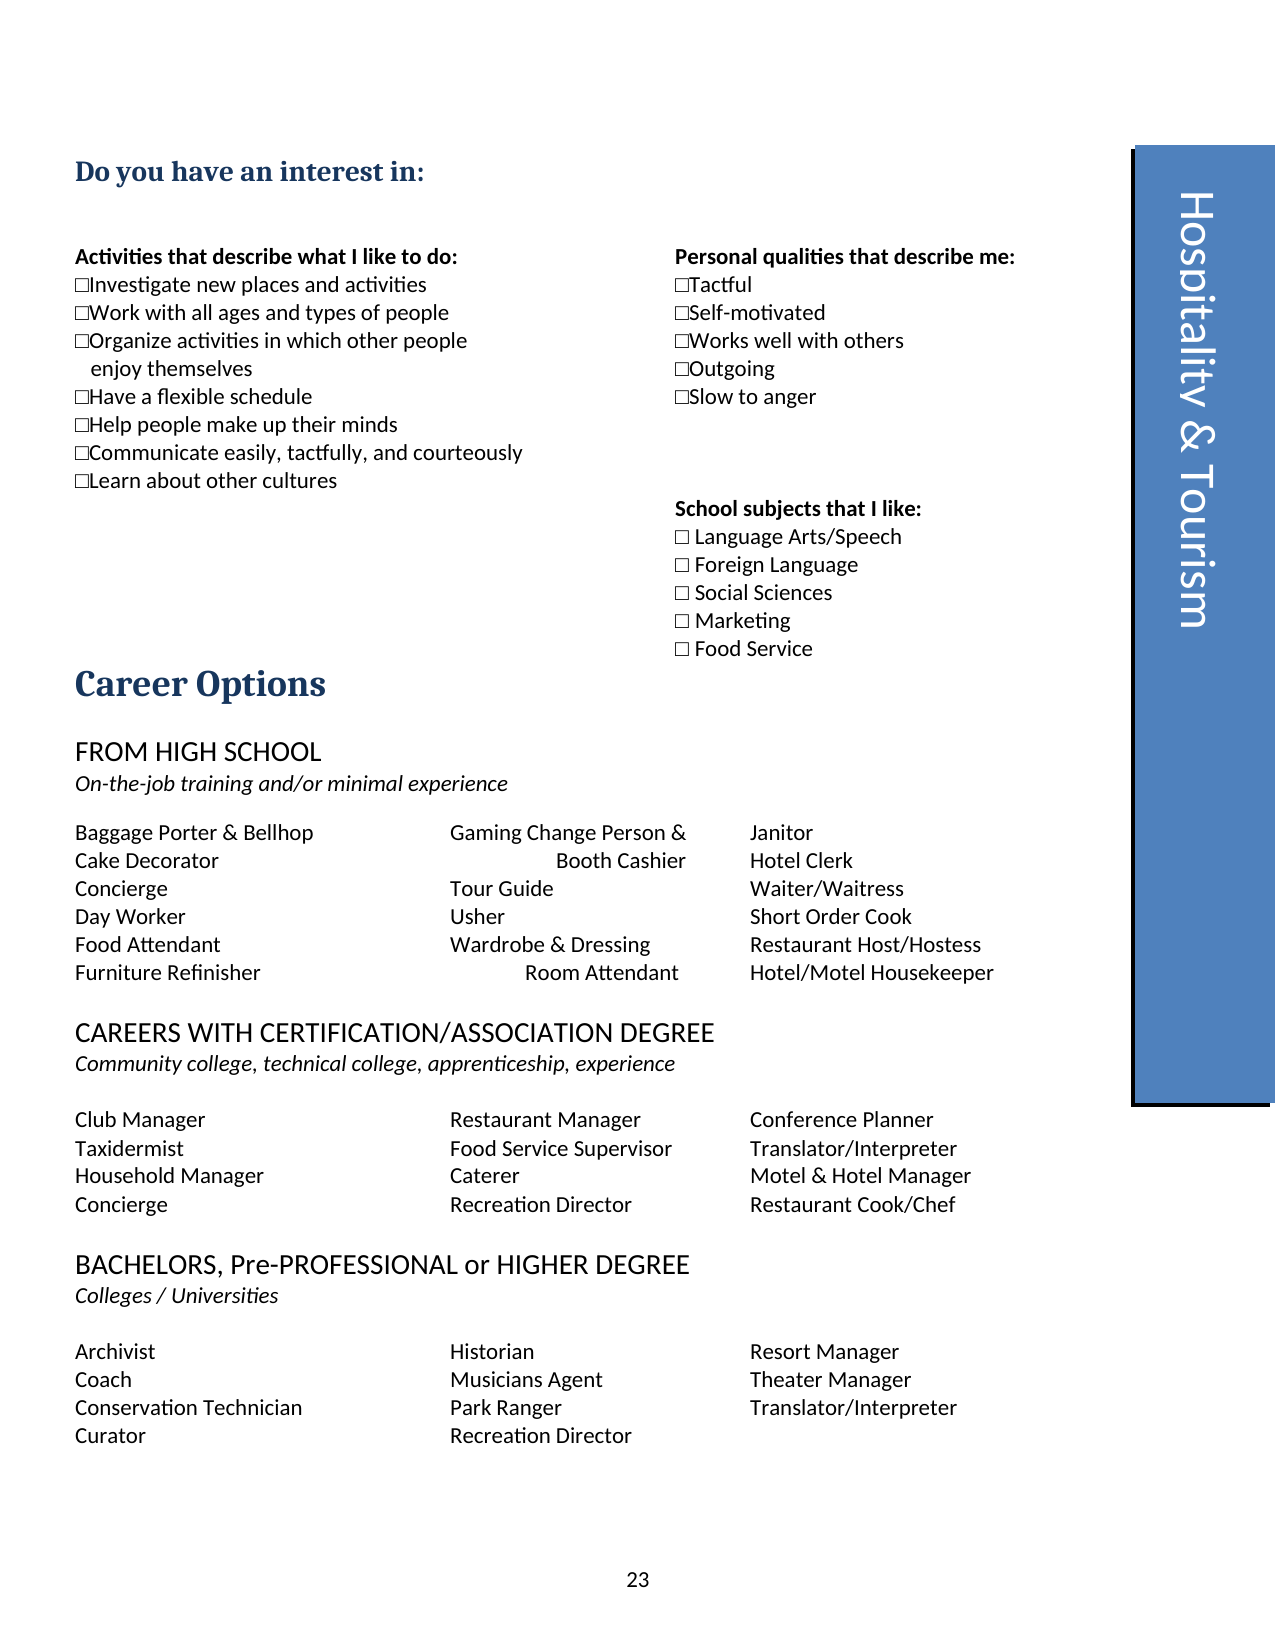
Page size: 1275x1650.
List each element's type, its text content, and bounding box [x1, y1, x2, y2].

text On-the-job training and/or minimal experience [75, 769, 1131, 797]
text Concierge Recreation Director Restaurant Cook/Chef [75, 1190, 1200, 1218]
text Furniture Refinisher Room Attendant Hotel/Motel Housekeeper [75, 958, 1131, 986]
text Conservation Technician Park Ranger Translator/Interpreter [75, 1393, 1200, 1421]
text Activities that describe what I like to do: Personal qualities that describe me: [75, 242, 1131, 270]
text Community college, technical college, apprenticeship, experience [75, 1049, 1131, 1078]
text Career Options [75, 662, 1131, 705]
text enjoy themselves □Outgoing [75, 354, 1131, 382]
text Cake Decorator Booth Cashier Hotel Clerk [75, 846, 1131, 874]
text □ Language Arts/Speech [75, 522, 1131, 550]
text Taxidermist Food Service Supervisor Translator/Interpreter [75, 1134, 1200, 1162]
text FROM HIGH SCHOOL [75, 733, 1131, 769]
text Household Manager Caterer Motel & Hotel Manager [75, 1162, 1200, 1190]
text Archivist Historian Resort Manager [75, 1337, 1200, 1365]
text □ Food Service [75, 634, 1131, 662]
text □ Social Sciences [75, 578, 1131, 606]
text Food Attendant Wardrobe & Dressing Restaurant Host/Hostess [75, 930, 1131, 958]
text □Communicate easily, tactfully, and courteously [75, 438, 1131, 466]
text □ Marketing [75, 606, 1131, 634]
text BACHELORS, Pre-PROFESSIONAL or HIGHER DEGREE [75, 1246, 1200, 1281]
text □Organize activities in which other people □Works well with others [75, 326, 1131, 354]
text □Help people make up their minds [75, 410, 1131, 438]
text Club Manager Restaurant Manager Conference Planner [75, 1106, 1200, 1134]
text □Learn about other cultures [75, 466, 1131, 494]
text Day Worker Usher Short Order Cook [75, 902, 1131, 930]
text □Work with all ages and types of people □Self-motivated [75, 298, 1131, 326]
text □Investigate new places and activities □Tactful [75, 270, 1131, 298]
subtitle Do you have an interest in: [75, 155, 1131, 189]
text Colleges / Universities [75, 1281, 1200, 1309]
text Concierge Tour Guide Waiter/Waitress [75, 874, 1131, 902]
text CAREERS WITH CERTIFICATION/ASSOCIATION DEGREE [75, 1014, 1131, 1049]
text Baggage Porter & Bellhop Gaming Change Person & Janitor [75, 818, 1131, 846]
text □Have a flexible schedule □Slow to anger [75, 382, 1131, 410]
text Coach Musicians Agent Theater Manager [75, 1365, 1200, 1393]
text School subjects that I like: [600, 494, 1131, 522]
text □ Foreign Language [75, 550, 1131, 578]
text Curator Recreation Director [75, 1421, 1200, 1449]
